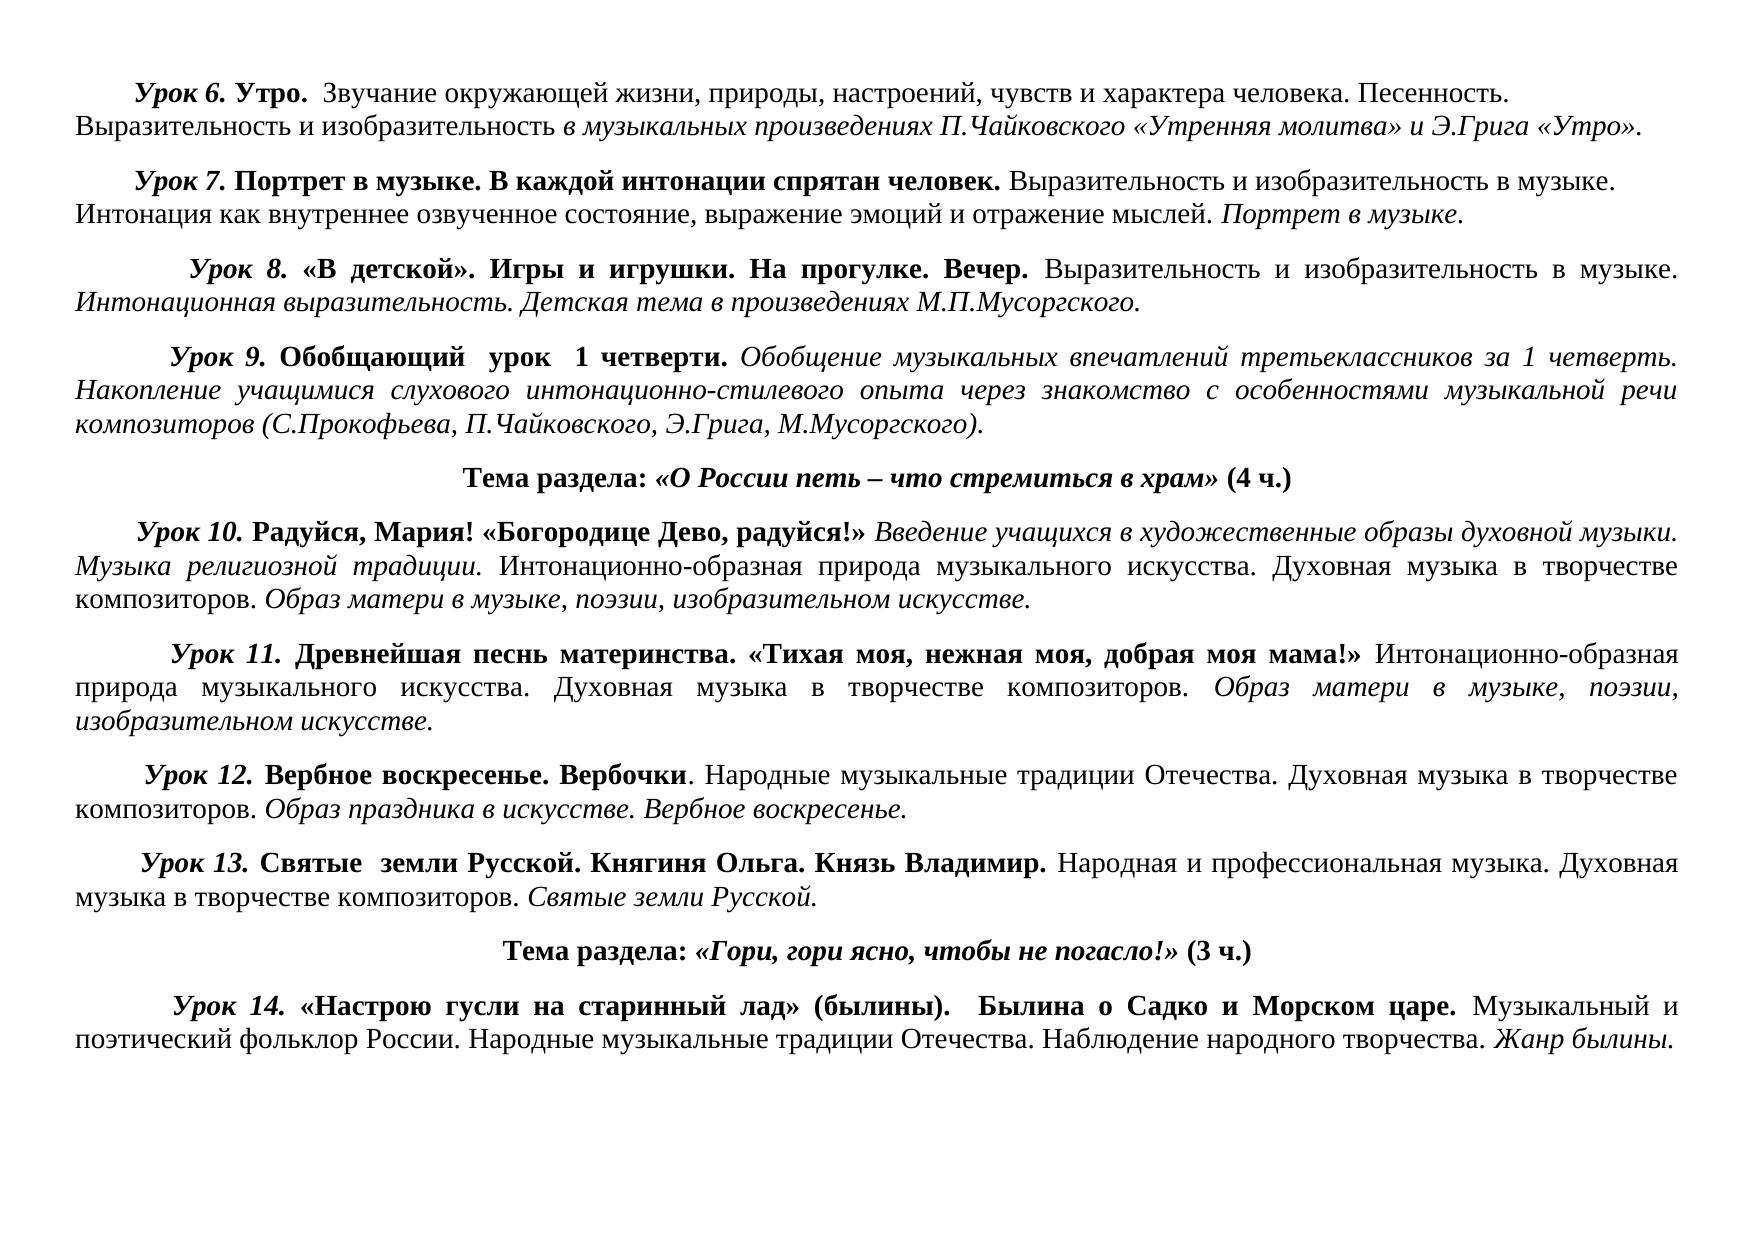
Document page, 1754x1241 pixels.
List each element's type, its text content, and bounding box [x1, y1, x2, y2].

text Урок 9. Обобщающий урок 1 четверти. Обобщение музыкальных впечатлений третьеклассников за 1 четверть. Накопление учащимися слухового интонационно-стилевого опыта через знакомство с особенностями музыкальной речи композиторов (С.Прокофьева, П.Чайковского, Э.Грига, М.Мусоргского). [75, 339, 1679, 439]
text Тема раздела: «Гори, гори ясно, чтобы не погасло!» (3 ч.) [75, 933, 1679, 967]
text Урок 14. «Настрою гусли на старинный лад» (былины). Былина о Садко и Морском царе. Музыкальный и поэтический фольклор России. Народные музыкальные традиции Отечества. Наблюдение народного творчества. Жанр былины. [75, 988, 1679, 1055]
text Тема раздела: «О России петь – что стремиться в храм» (4 ч.) [75, 460, 1679, 494]
text Урок 10. Радуйся, Мария! «Богородице Дево, радуйся!» Введение учащихся в художественные образы духовной музыки. Музыка религиозной традиции. Интонационно-образная природа музыкального искусства. Духовная музыка в творчестве композиторов. Образ матери в музыке, поэзии, изобразительном искусстве. [75, 514, 1679, 615]
text Урок 12. Вербное воскресенье. Вербочки. Народные музыкальные традиции Отечества. Духовная музыка в творчестве композиторов. Образ праздника в искусстве. Вербное воскресенье. [75, 757, 1679, 824]
text Урок 13. Святые земли Русской. Княгиня Ольга. Князь Владимир. Народная и профессиональная музыка. Духовная музыка в творчестве композиторов. Святые земли Русской. [75, 845, 1679, 912]
text Урок 6. Утро. Звучание окружающей жизни, природы, настроений, чувств и характера человека. Песенность. Выразительность и изобразительность в музыкальных произведениях П.Чайковского «Утренняя молитва» и Э.Грига «Утро». [75, 75, 1679, 142]
text Урок 7. Портрет в музыке. В каждой интонации спрятан человек. Выразительность и изобразительность в музыке. Интонация как внутреннее озвученное состояние, выражение эмоций и отражение мыслей. Портрет в музыке. [75, 163, 1679, 230]
text Урок 8. «В детской». Игры и игрушки. На прогулке. Вечер. Выразительность и изобразительность в музыке. Интонационная выразительность. Детская тема в произведениях М.П.Мусоргского. [75, 251, 1679, 318]
text Урок 11. Древнейшая песнь материнства. «Тихая моя, нежная моя, добрая моя мама!» Интонационно-образная природа музыкального искусства. Духовная музыка в творчестве композиторов. Образ матери в музыке, поэзии, изобразительном искусстве. [75, 636, 1679, 737]
